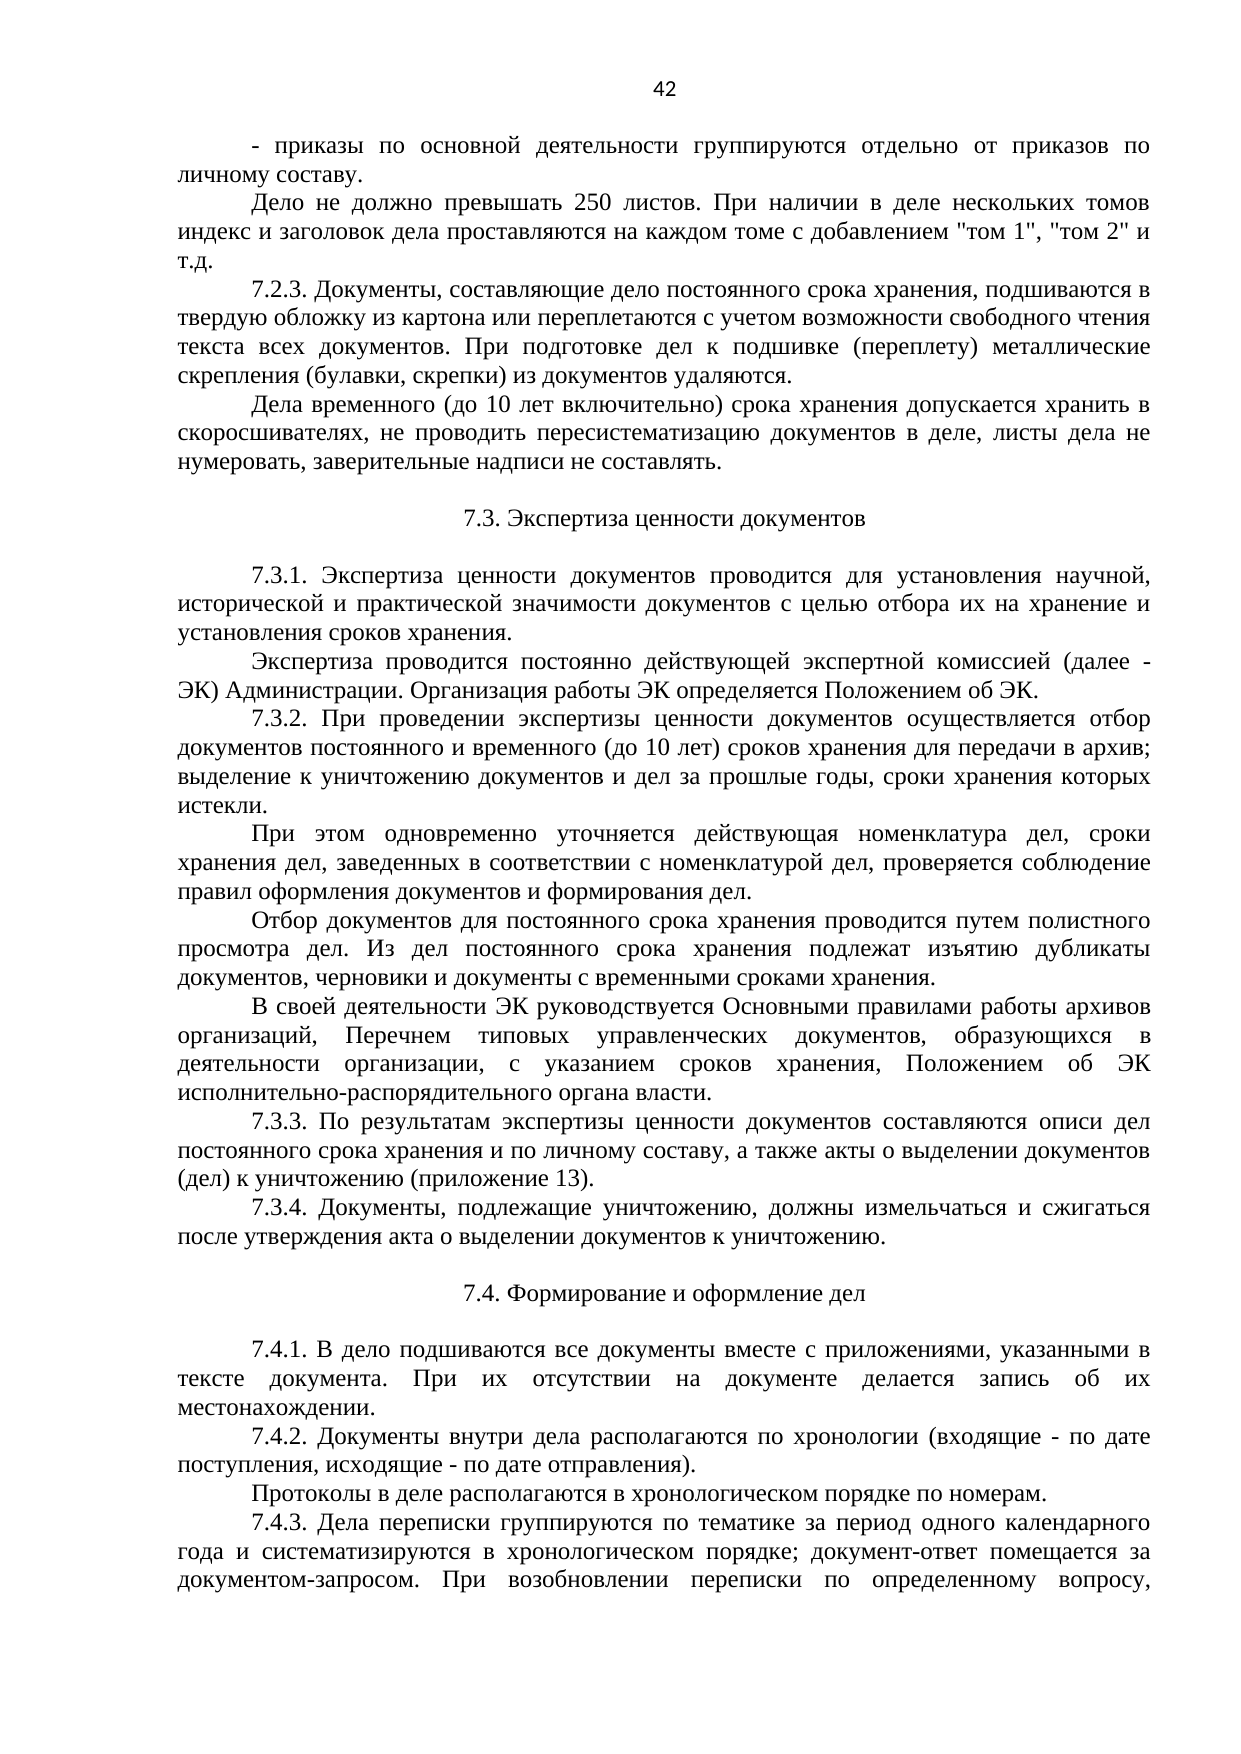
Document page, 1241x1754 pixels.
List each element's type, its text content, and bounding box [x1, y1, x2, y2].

text 7.3.3. По результатам экспертизы ценности документов составляются описи дел постоянного срока хранения и по личному составу, а также акты о выделении документов (дел) к уничтожению (приложение 13). [177, 1106, 1152, 1192]
text 7.2.3. Документы, составляющие дело постоянного срока хранения, подшиваются в твердую обложку из картона или переплетаются с учетом возможности свободного чтения текста всех документов. При подготовке дел к подшивке (переплету) металлические скрепления (булавки, скрепки) из документов удаляются. [177, 274, 1152, 389]
text Протоколы в деле располагаются в хронологическом порядке по номерам. [177, 1478, 1152, 1507]
text 7.4.1. В дело подшиваются все документы вместе с приложениями, указанными в тексте документа. При их отсутствии на документе делается запись об их местонахождении. [177, 1334, 1152, 1421]
text 7.3.2. При проведении экспертизы ценности документов осуществляется отбор документов постоянного и временного (до 10 лет) сроков хранения для передачи в архив; выделение к уничтожению документов и дел за прошлые годы, сроки хранения которых истекли. [177, 703, 1152, 818]
text Отбор документов для постоянного срока хранения проводится путем полистного просмотра дел. Из дел постоянного срока хранения подлежат изъятию дубликаты документов, черновики и документы с временными сроками хранения. [177, 905, 1152, 991]
text При этом одновременно уточняется действующая номенклатура дел, сроки хранения дел, заведенных в соответствии с номенклатурой дел, проверяется соблюдение правил оформления документов и формирования дел. [177, 818, 1152, 905]
text Дела временного (до 10 лет включительно) срока хранения допускается хранить в скоросшивателях, не проводить пересистематизацию документов в деле, листы дела не нумеровать, заверительные надписи не составлять. [177, 389, 1152, 475]
text - приказы по основной деятельности группируются отдельно от приказов по личному составу. [177, 130, 1152, 187]
text Экспертиза проводится постоянно действующей экспертной комиссией (далее - ЭК) Администрации. Организация работы ЭК определяется Положением об ЭК. [177, 646, 1152, 703]
text 7.4. Формирование и оформление дел [177, 1278, 1152, 1306]
text 7.4.2. Документы внутри дела располагаются по хронологии (входящие - по дате поступления, исходящие - по дате отправления). [177, 1421, 1152, 1478]
text 7.3.4. Документы, подлежащие уничтожению, должны измельчаться и сжигаться после утверждения акта о выделении документов к уничтожению. [177, 1192, 1152, 1250]
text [177, 1507, 1152, 1593]
text 7.3.1. Экспертиза ценности документов проводится для установления научной, исторической и практической значимости документов с целью отбора их на хранение и установления сроков хранения. [177, 560, 1152, 646]
text Дело не должно превышать 250 листов. При наличии в деле нескольких томов индекс и заголовок дела проставляются на каждом томе с добавлением "том 1", "том 2" и т.д. [177, 187, 1152, 274]
text В своей деятельности ЭК руководствуется Основными правилами работы архивов организаций, Перечнем типовых управленческих документов, образующихся в деятельности организации, с указанием сроков хранения, Положением об ЭК исполнительно-распорядительного органа власти. [177, 991, 1152, 1106]
text 7.3. Экспертиза ценности документов [177, 503, 1152, 532]
